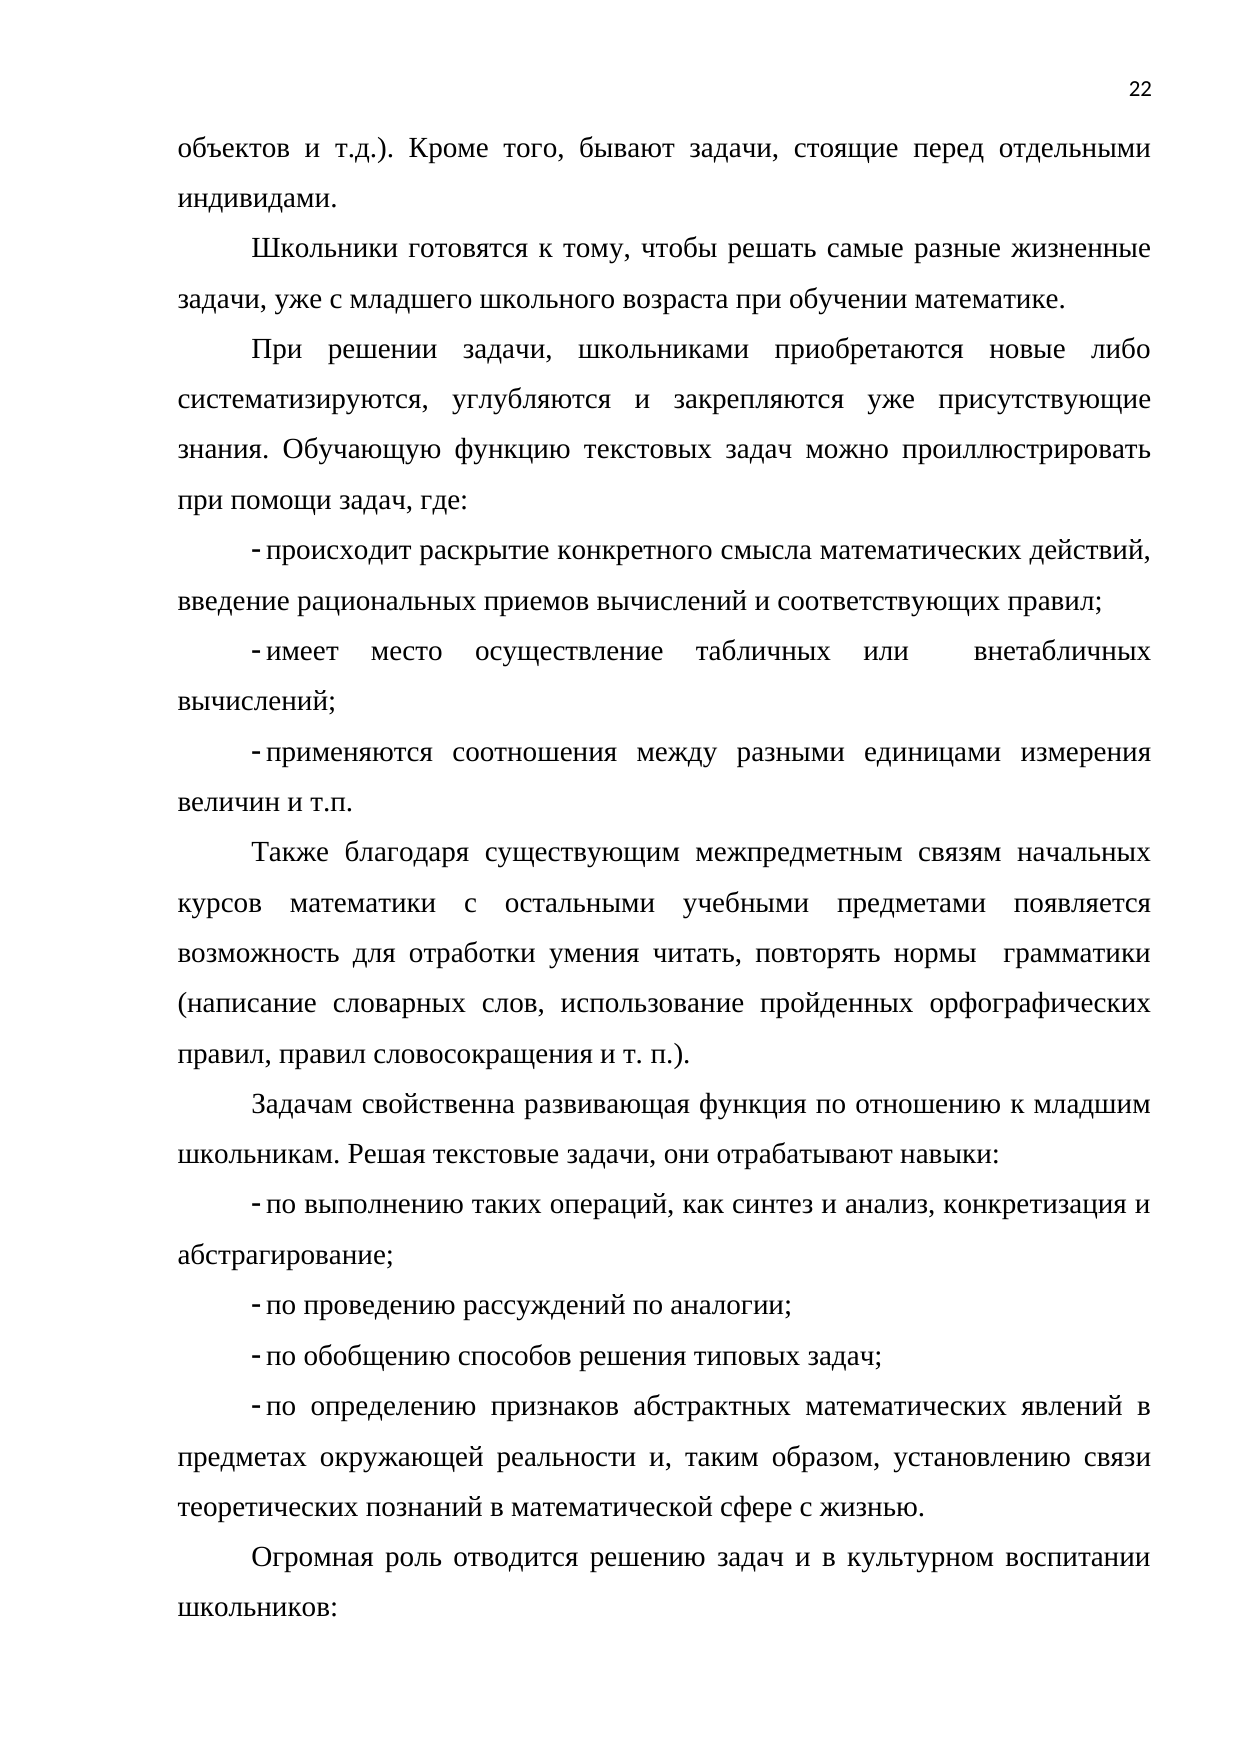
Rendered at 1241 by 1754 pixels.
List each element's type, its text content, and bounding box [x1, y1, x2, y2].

text Огромная роль отводится решению задач и в культурном воспитании школьников: [177, 1539, 1152, 1623]
list по проведению рассуждений по аналогии; [177, 1287, 1152, 1321]
text Также благодаря существующим межпредметным связям начальных курсов математики с остальными учебными предметами появляется возможность для отработки умения читать, повторять нормы грамматики (написание словарных слов, использование пройденных орфографических правил, правил словосокращения и т. п.). [177, 834, 1152, 1069]
list по обобщению способов решения типовых задач; [177, 1338, 1152, 1371]
list происходит раскрытие конкретного смысла математических действий, введение рациональных приемов вычислений и соответствующих правил; [177, 532, 1152, 616]
list имеет место осуществление табличных или внетабличных вычислений; [177, 633, 1152, 717]
text Школьники готовятся к тому, чтобы решать самые разные жизненные задачи, уже с младшего школьного возраста при обучении математике. [177, 230, 1152, 314]
text Задачам свойственна развивающая функция по отношению к младшим школьникам. Решая текстовые задачи, они отрабатывают навыки: [177, 1086, 1152, 1170]
text При решении задачи, школьниками приобретаются новые либо систематизируются, углубляются и закрепляются уже присутствующие знания. Обучающую функцию текстовых задач можно проиллюстрировать при помощи задач, где: [177, 331, 1152, 516]
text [177, 130, 1152, 214]
list по выполнению таких операций, как синтез и анализ, конкретизация и абстрагирование; [177, 1187, 1152, 1271]
list по определению признаков абстрактных математических явлений в предметах окружающей реальности и, таким образом, установлению связи теоретических познаний в математической сфере с жизнью. [177, 1388, 1152, 1522]
list применяются соотношения между разными единицами измерения величин и т.п. [177, 734, 1152, 818]
